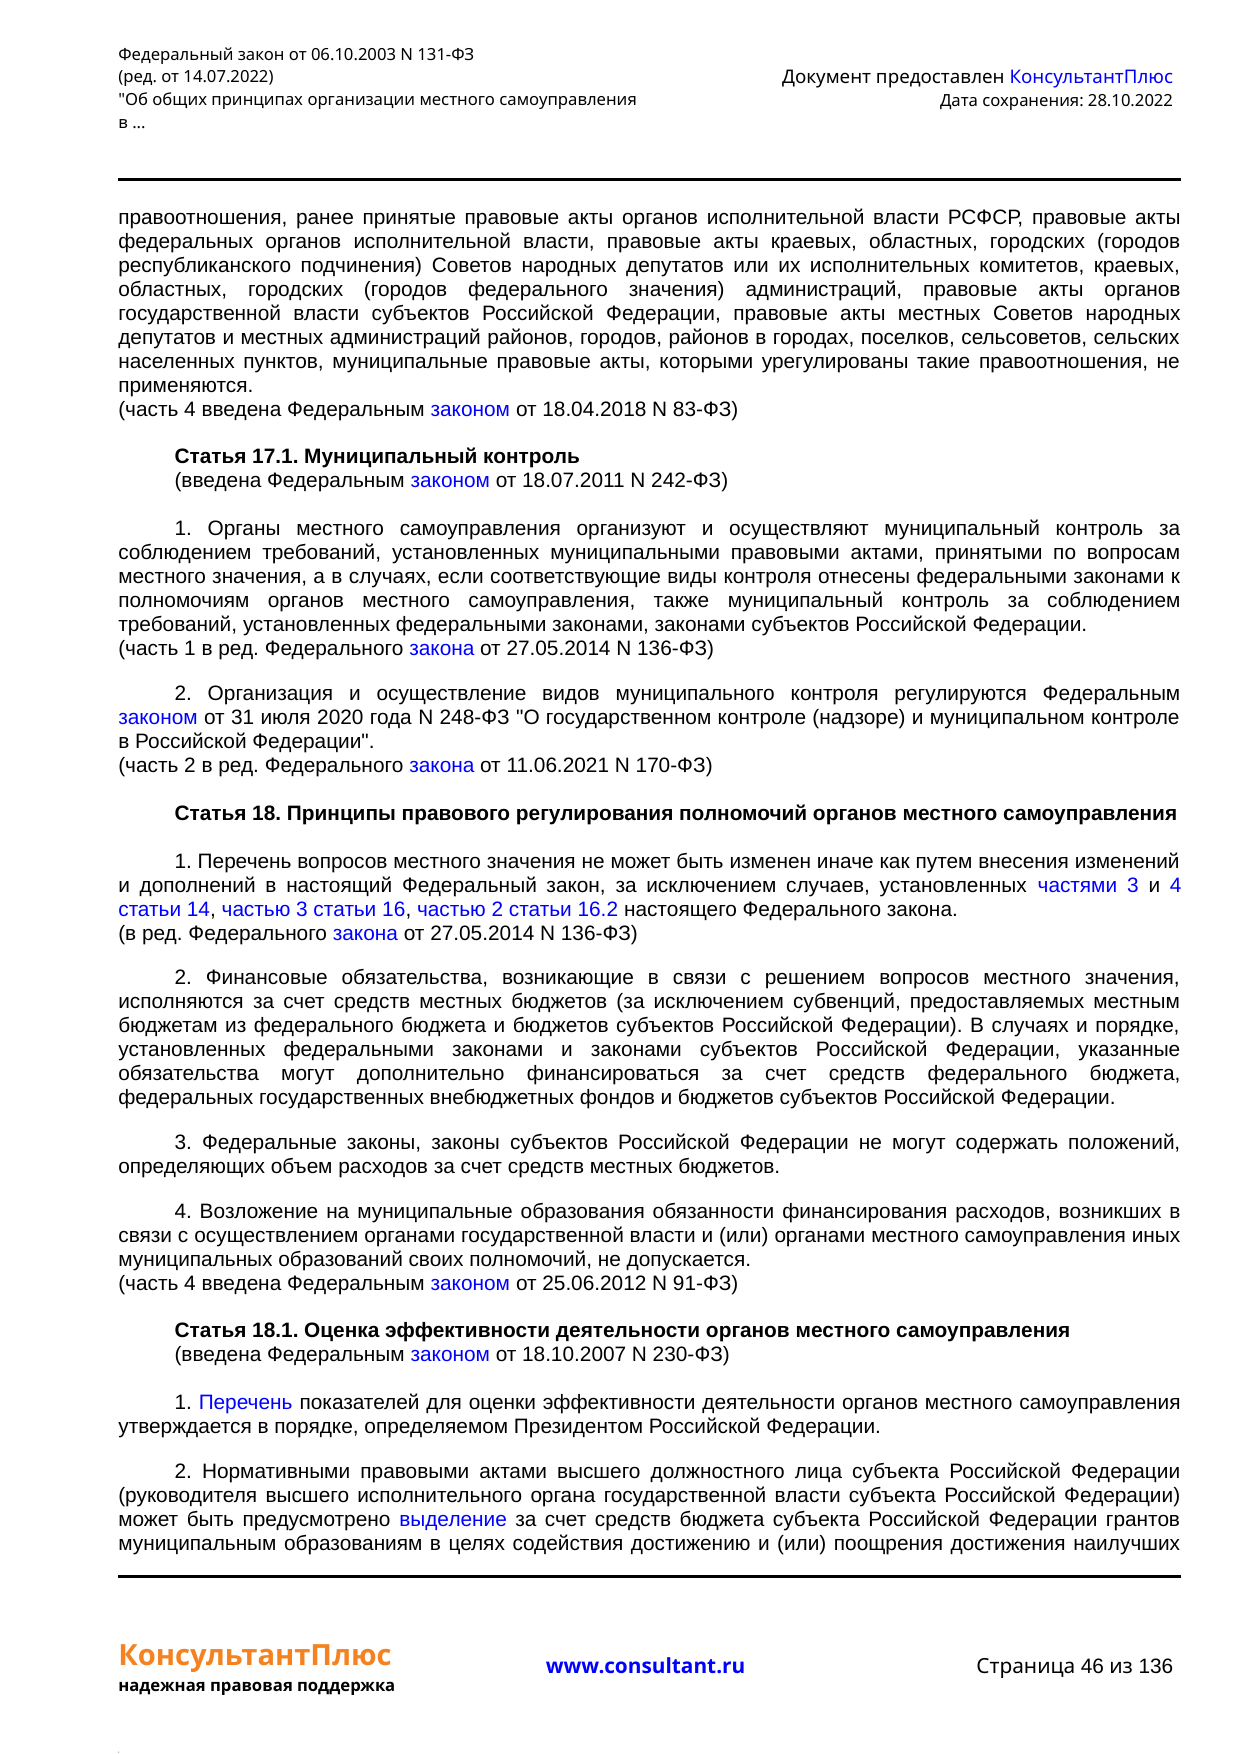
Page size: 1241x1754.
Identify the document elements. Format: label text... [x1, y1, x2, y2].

text 1. Перечень вопросов местного значения не может быть изменен иначе как путем внесения изменений и дополнений в настоящий Федеральный закон, за исключением случаев, установленных частями 3 и 4 статьи 14, частью 3 статьи 16, частью 2 статьи 16.2 настоящего Федерального закона. [118, 848, 1181, 920]
text (в ред. Федерального закона от 27.05.2014 N 136-ФЗ) [118, 920, 1181, 944]
text (введена Федеральным законом от 18.10.2007 N 230-ФЗ) [118, 1342, 1181, 1366]
text (введена Федеральным законом от 18.07.2011 N 242-ФЗ) [118, 468, 1181, 492]
text 2. Организация и осуществление видов муниципального контроля регулируются Федеральным законом от 31 июля 2020 года N 248-ФЗ "О государственном контроле (надзоре) и муниципальном контроле в Российской Федерации". [118, 681, 1181, 753]
text 2. Финансовые обязательства, возникающие в связи с решением вопросов местного значения, исполняются за счет средств местных бюджетов (за исключением субвенций, предоставляемых местным бюджетам из федерального бюджета и бюджетов субъектов Российской Федерации). В случаях и порядке, установленных федеральными законами и законами субъектов Российской Федерации, указанные обязательства могут дополнительно финансироваться за счет средств федерального бюджета, федеральных государственных внебюджетных фондов и бюджетов субъектов Российской Федерации. [118, 965, 1181, 1109]
text 1. Органы местного самоуправления организуют и осуществляют муниципальный контроль за соблюдением требований, установленных муниципальными правовыми актами, принятыми по вопросам местного значения, а в случаях, если соответствующие виды контроля отнесены федеральными законами к полномочиям органов местного самоуправления, также муниципальный контроль за соблюдением требований, установленных федеральными законами, законами субъектов Российской Федерации. [118, 516, 1181, 636]
text (часть 1 в ред. Федерального закона от 27.05.2014 N 136-ФЗ) [118, 636, 1181, 660]
title Статья 18. Принципы правового регулирования полномочий органов местного самоуправления [118, 801, 1181, 824]
title Статья 17.1. Муниципальный контроль [118, 444, 1181, 468]
text 1. Перечень показателей для оценки эффективности деятельности органов местного самоуправления утверждается в порядке, определяемом Президентом Российской Федерации. [118, 1390, 1181, 1438]
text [118, 1459, 1181, 1555]
text 4. Возложение на муниципальные образования обязанности финансирования расходов, возникших в связи с осуществлением органами государственной власти и (или) органами местного самоуправления иных муниципальных образований своих полномочий, не допускается. [118, 1198, 1181, 1270]
text 3. Федеральные законы, законы субъектов Российской Федерации не могут содержать положений, определяющих объем расходов за счет средств местных бюджетов. [118, 1130, 1181, 1178]
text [118, 205, 1181, 396]
title Статья 18.1. Оценка эффективности деятельности органов местного самоуправления [118, 1318, 1181, 1342]
text (часть 2 в ред. Федерального закона от 11.06.2021 N 170-ФЗ) [118, 753, 1181, 777]
text (часть 4 введена Федеральным законом от 18.04.2018 N 83-ФЗ) [118, 396, 1181, 420]
text (часть 4 введена Федеральным законом от 25.06.2012 N 91-ФЗ) [118, 1270, 1181, 1294]
